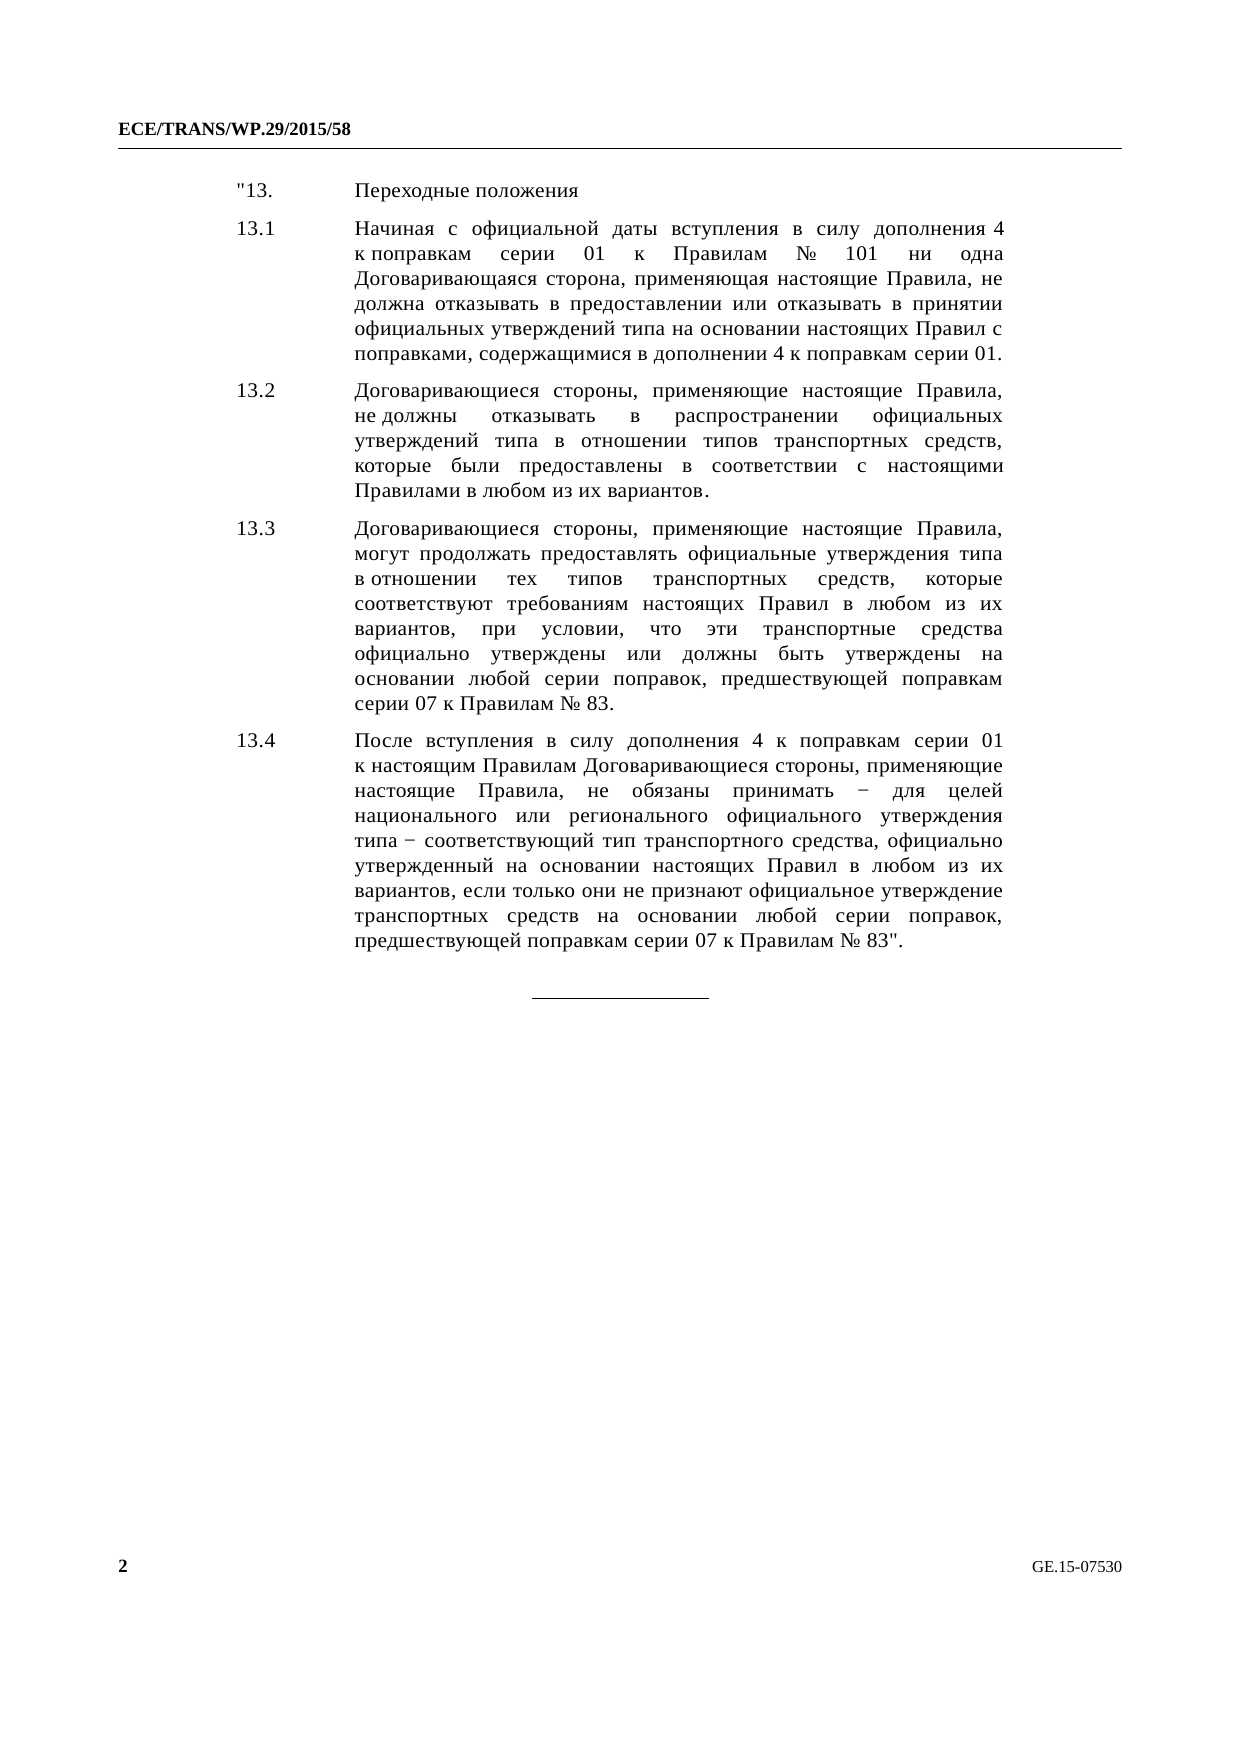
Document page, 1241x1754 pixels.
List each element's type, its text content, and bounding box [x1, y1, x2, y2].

text 13.1 Начиная с официальной даты вступления в силу дополнения 4 к поправкам серии 01 к Правилам № 101 ни одна Договаривающаяся сторона, применяющая настоящие Правила, не должна отказывать в предоставлении или отказывать в принятии официальных утверждений типа на основании настоящих Правил с поправками, содержащимися в дополнении 4 к поправкам серии 01. [236, 215, 1004, 365]
text 13.2 Договаривающиеся стороны, применяющие настоящие Правила, не должны отказывать в распространении официальных утверждений типа в отношении типов транспортных средств, которые были предоставлены в соответствии с настоящими Правилами в любом из их вариантов. [236, 377, 1004, 502]
text 13.3 Договаривающиеся стороны, применяющие настоящие Правила, могут продолжать предоставлять официальные утверждения типа в отношении тех типов транспортных средств, которые соответствуют требованиям настоящих Правил в любом из их вариантов, при условии, что эти транспортные средства официально утверждены или должны быть утверждены на основании любой серии поправок, предшествующей поправкам серии 07 к Правилам № 83. [236, 515, 1004, 715]
text "13. Переходные положения [236, 177, 1004, 202]
text 13.4 После вступления в силу дополнения 4 к поправкам серии 01 к настоящим Правилам Договаривающиеся стороны, применяющие настоящие Правила, не обязаны принимать − для целей национального или регионального официального утверждения типа − соответствующий тип транспортного средства, официально утвержденный на основании настоящих Правил в любом из их вариантов, если только они не признают официальное утверждение транспортных средств на основании любой серии поправок, предшествующей поправкам серии 07 к Правилам № 83". [236, 727, 1004, 952]
